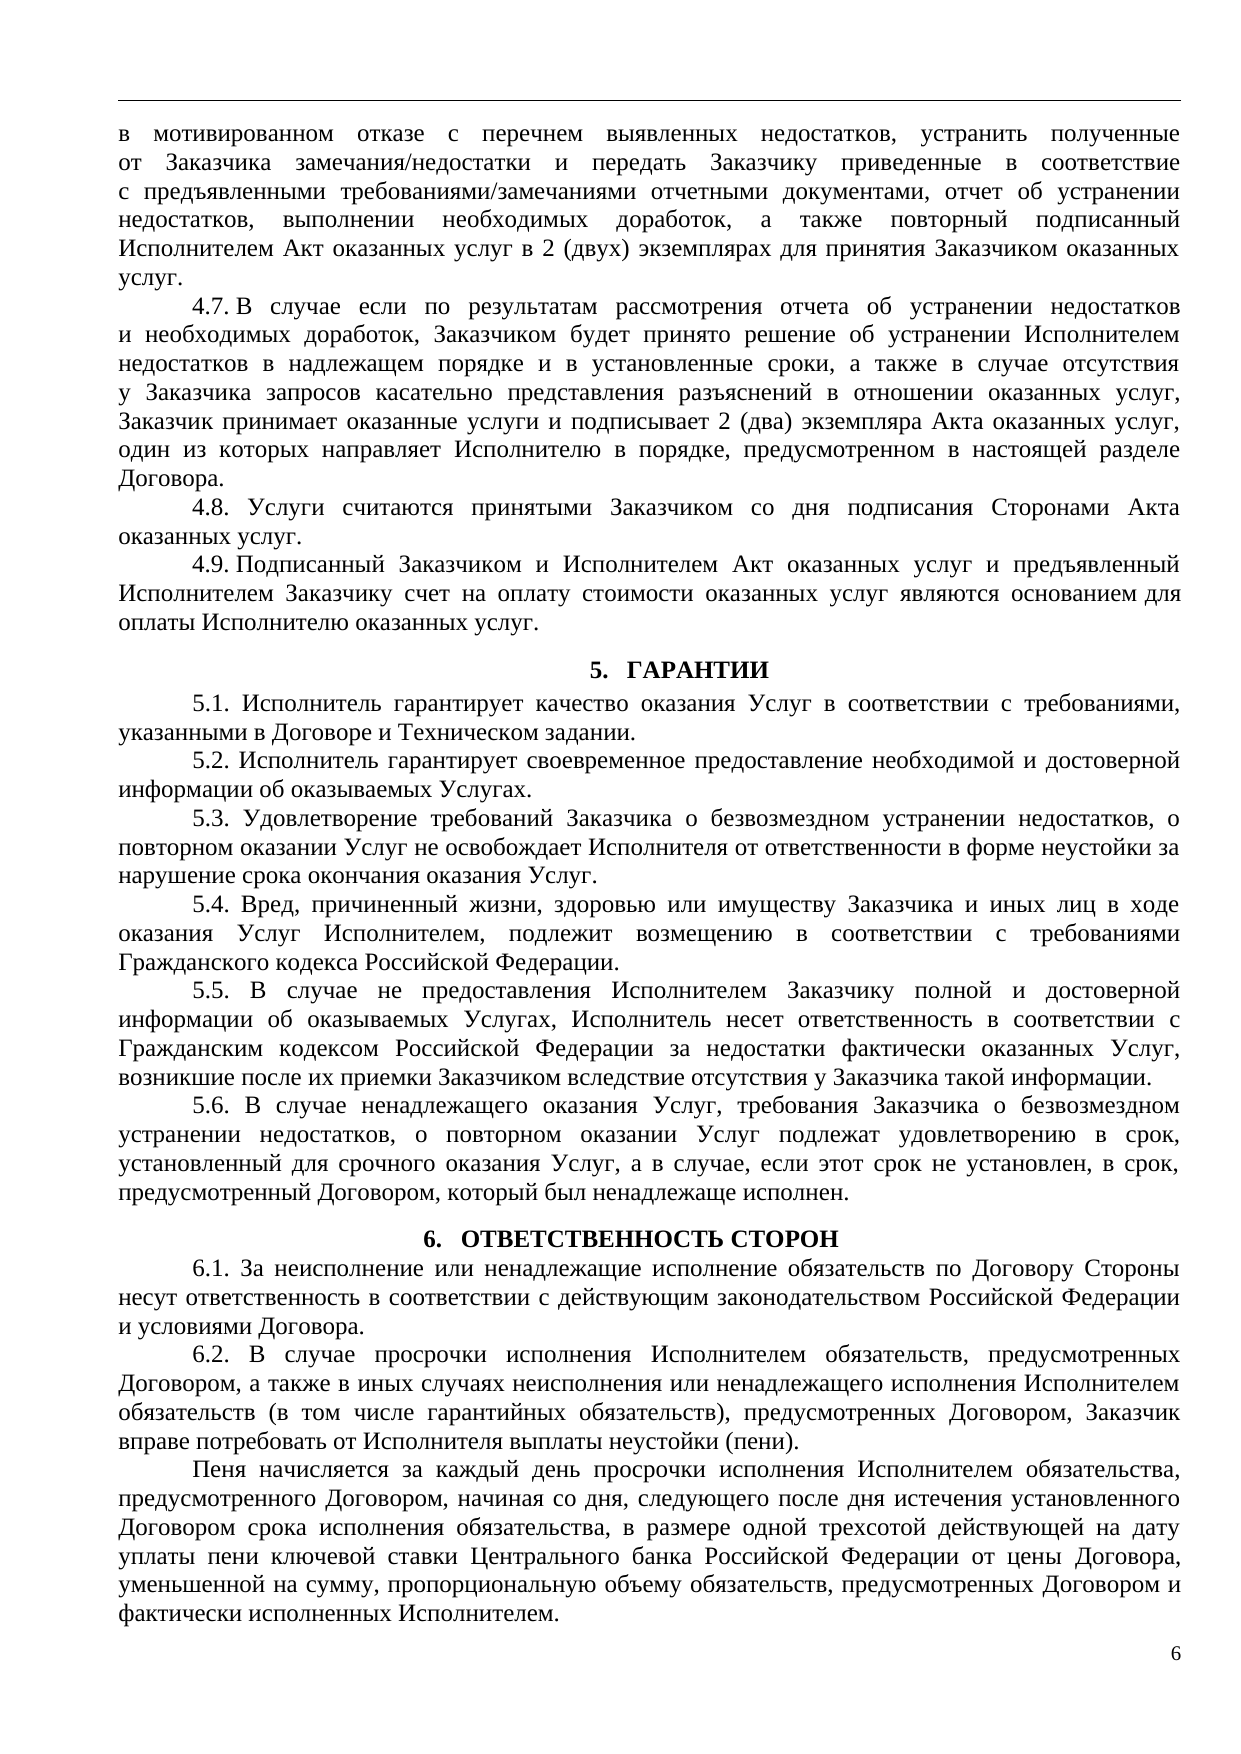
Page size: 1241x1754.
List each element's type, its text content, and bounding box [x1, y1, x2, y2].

text 6.1. За неисполнение или ненадлежащие исполнение обязательств по Договору Стороны несут ответственность в соответствии с действующим законодательством Российской Федерации и условиями Договора. [118, 1253, 1181, 1339]
text Пеня начисляется за каждый день просрочки исполнения Исполнителем обязательства, предусмотренного Договором, начиная со дня, следующего после дня истечения установленного Договором срока исполнения обязательства, в размере одной трехсотой действующей на дату уплаты пени ключевой ставки Центрального банка Российской Федерации от цены Договора, уменьшенной на сумму, пропорциональную объему обязательств, предусмотренных Договором и фактически исполненных Исполнителем. [118, 1454, 1181, 1627]
text 6.2. В случае просрочки исполнения Исполнителем обязательств, предусмотренных Договором, а также в иных случаях неисполнения или ненадлежащего исполнения Исполнителем обязательств (в том числе гарантийных обязательств), предусмотренных Договором, Заказчик вправе потребовать от Исполнителя выплаты неустойки (пени). [118, 1339, 1181, 1454]
text 5.4. Вред, причиненный жизни, здоровью или имуществу Заказчика и иных лиц в ходе оказания Услуг Исполнителем, подлежит возмещению в соответствии с требованиями Гражданского кодекса Российской Федерации. [118, 889, 1181, 975]
text 5.5. В случае не предоставления Исполнителем Заказчику полной и достоверной информации об оказываемых Услугах, Исполнитель несет ответственность в соответствии с Гражданским кодексом Российской Федерации за недостатки фактически оказанных Услуг, возникшие после их приемки Заказчиком вследствие отсутствия у Заказчика такой информации. [118, 975, 1181, 1090]
text 5.3. Удовлетворение требований Заказчика о безвозмездном устранении недостатков, о повторном оказании Услуг не освобождает Исполнителя от ответственности в форме неустойки за нарушение срока окончания оказания Услуг. [118, 803, 1181, 889]
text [118, 118, 1181, 291]
text 4.9. Подписанный Заказчиком и Исполнителем Акт оказанных услуг и предъявленный Исполнителем Заказчику счет на оплату стоимости оказанных услуг являются основанием для оплаты Исполнителю оказанных услуг. [118, 549, 1181, 636]
list ГАРАНТИИ [177, 655, 1181, 684]
text 4.8. Услуги считаются принятыми Заказчиком со дня подписания Сторонами Акта оказанных услуг. [118, 492, 1181, 549]
list ОТВЕТСТВЕННОСТЬ СТОРОН [81, 1224, 1181, 1253]
text 4.7. В случае если по результатам рассмотрения отчета об устранении недостатков и необходимых доработок, Заказчиком будет принято решение об устранении Исполнителем недостатков в надлежащем порядке и в установленные сроки, а также в случае отсутствия у Заказчика запросов касательно представления разъяснений в отношении оказанных услуг, Заказчик принимает оказанные услуги и подписывает 2 (два) экземпляра Акта оказанных услуг, один из которых направляет Исполнителю в порядке, предусмотренном в настоящей разделе Договора. [118, 291, 1181, 492]
text 5.2. Исполнитель гарантирует своевременное предоставление необходимой и достоверной информации об оказываемых Услугах. [118, 745, 1181, 803]
text 5.1. Исполнитель гарантирует качество оказания Услуг в соответствии с требованиями, указанными в Договоре и Техническом задании. [118, 688, 1181, 745]
text 5.6. В случае ненадлежащего оказания Услуг, требования Заказчика о безвозмездном устранении недостатков, о повторном оказании Услуг подлежат удовлетворению в срок, установленный для срочного оказания Услуг, а в случае, если этот срок не установлен, в срок, предусмотренный Договором, который был ненадлежаще исполнен. [118, 1090, 1181, 1205]
